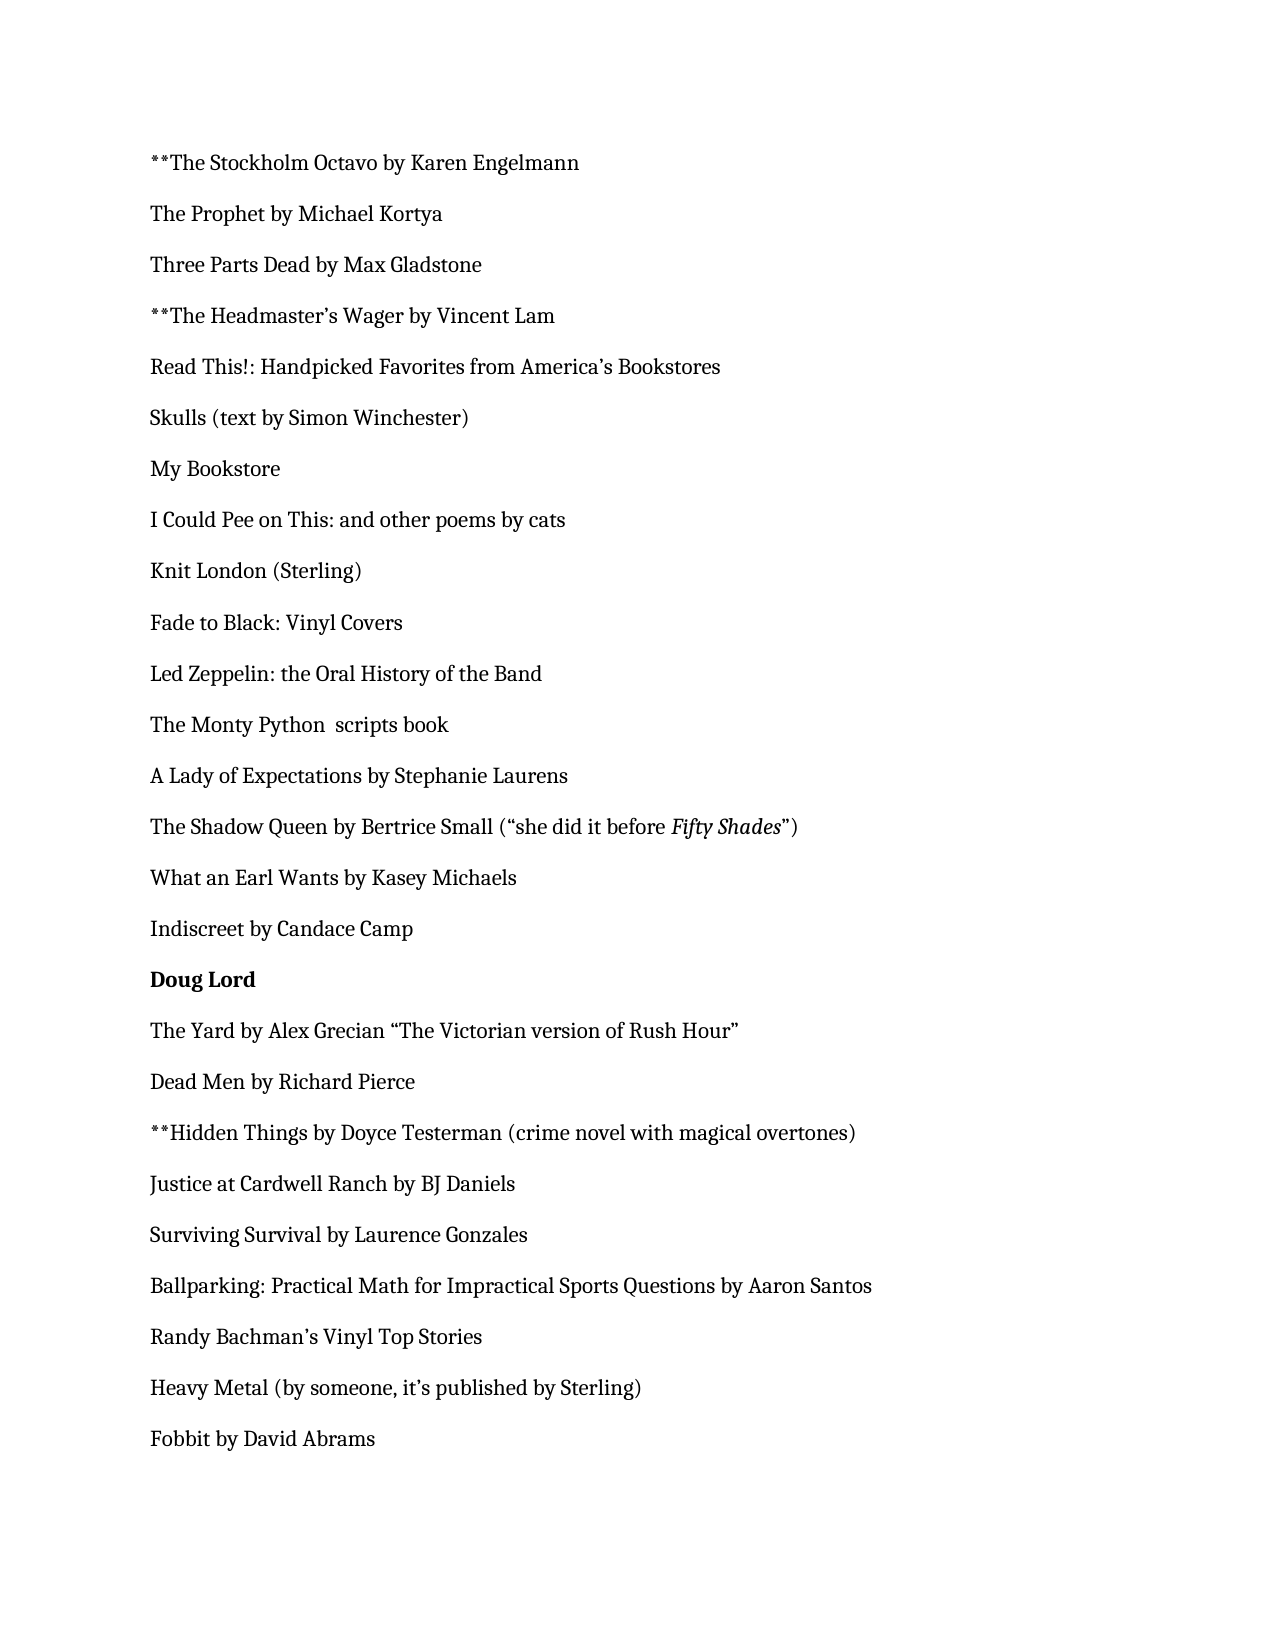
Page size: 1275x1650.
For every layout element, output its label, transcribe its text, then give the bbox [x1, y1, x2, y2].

text The Prophet by Michael Kortya [150, 201, 1125, 227]
text Led Zeppelin: the Oral History of the Band [150, 660, 1125, 687]
text The Shadow Queen by Bertrice Small (“she did it before Fifty Shades”) [150, 813, 1125, 840]
text Dead Men by Richard Pierce [150, 1069, 1125, 1095]
text Indiscreet by Candace Camp [150, 916, 1125, 942]
text Ballparking: Practical Math for Impractical Sports Questions by Aaron Santos [150, 1273, 1125, 1299]
text Doug Lord [150, 967, 1125, 993]
text My Bookstore [150, 456, 1125, 483]
text Skulls (text by Simon Winchester) [150, 405, 1125, 432]
text The Yard by Alex Grecian “The Victorian version of Rush Hour” [150, 1018, 1125, 1044]
text Randy Bachman’s Vinyl Top Stories [150, 1324, 1125, 1350]
text **The Headmaster’s Wager by Vincent Lam [150, 303, 1125, 329]
text Surviving Survival by Laurence Gonzales [150, 1222, 1125, 1248]
text Knit London (Sterling) [150, 558, 1125, 585]
text What an Earl Wants by Kasey Michaels [150, 864, 1125, 891]
text **The Stockholm Octavo by Karen Engelmann [150, 150, 1125, 176]
text The Monty Python scripts book [150, 711, 1125, 738]
text I Could Pee on This: and other poems by cats [150, 507, 1125, 534]
text Read This!: Handpicked Favorites from America’s Bookstores [150, 354, 1125, 381]
text Fobbit by David Abrams [150, 1426, 1125, 1452]
text A Lady of Expectations by Stephanie Laurens [150, 762, 1125, 789]
text Heavy Metal (by someone, it’s published by Sterling) [150, 1375, 1125, 1401]
text Three Parts Dead by Max Gladstone [150, 252, 1125, 278]
text **Hidden Things by Doyce Testerman (crime novel with magical overtones) [150, 1120, 1125, 1146]
text Fade to Black: Vinyl Covers [150, 609, 1125, 636]
text Justice at Cardwell Ranch by BJ Daniels [150, 1171, 1125, 1197]
